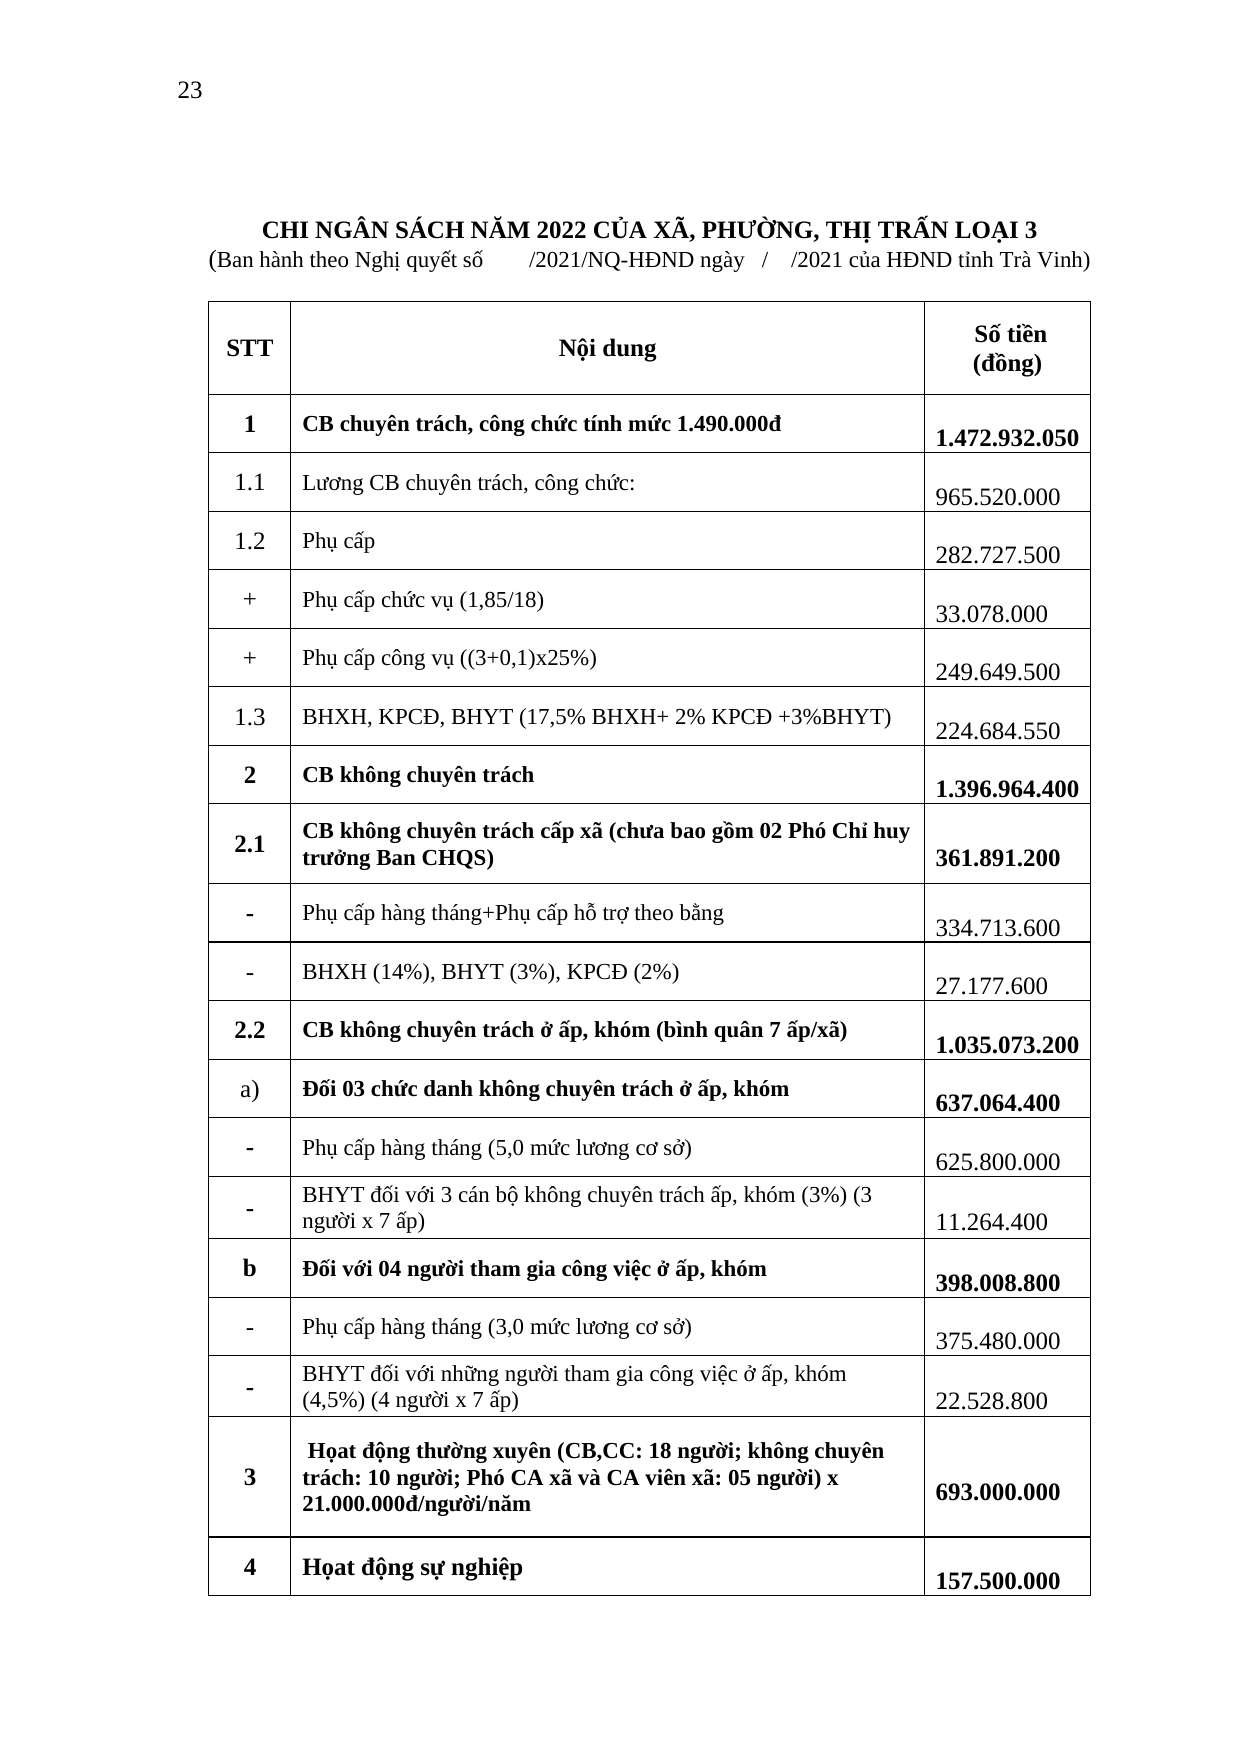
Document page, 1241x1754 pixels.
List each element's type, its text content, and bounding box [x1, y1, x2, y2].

text (Ban hành theo Nghị quyết số /2021/NQ-HĐND ngày / /2021 của HĐND tỉnh Trà Vinh) [177, 244, 1122, 272]
table_cell 33.078.000 [925, 570, 1090, 628]
table_cell + [209, 629, 290, 686]
table_cell Phụ cấp chức vụ (1,85/18) [291, 570, 924, 628]
table_cell Họat động sự nghiệp [291, 1538, 924, 1595]
table_cell 249.649.500 [925, 629, 1090, 686]
table_cell 637.064.400 [925, 1060, 1090, 1117]
table_cell CB không chuyên trách [291, 746, 924, 803]
table_cell 1 [209, 395, 290, 452]
table_cell 27.177.600 [925, 943, 1090, 1000]
table_cell 1.472.932.050 [925, 395, 1090, 452]
table_cell CB không chuyên trách ở ấp, khóm (bình quân 7 ấp/xã) [291, 1001, 924, 1058]
table_header STT [209, 302, 290, 393]
table_cell CB không chuyên trách cấp xã (chưa bao gồm 02 Phó Chỉ huy trưởng Ban CHQS) [291, 804, 924, 883]
table_cell - [209, 1356, 290, 1416]
table_cell 1.1 [209, 453, 290, 511]
table_cell - [209, 1177, 290, 1238]
table_header Nội dung [291, 302, 924, 393]
table_cell BHYT đối với 3 cán bộ không chuyên trách ấp, khóm (3%) (3 người x 7 ấp) [291, 1177, 924, 1238]
table_header Số tiền (đồng) [925, 302, 1090, 393]
table_cell Lương CB chuyên trách, công chức: [291, 453, 924, 511]
table_cell 693.000.000 [925, 1417, 1090, 1536]
table_cell Phụ cấp hàng tháng (3,0 mức lương cơ sở) [291, 1298, 924, 1355]
table_cell 334.713.600 [925, 884, 1090, 941]
table_cell CB chuyên trách, công chức tính mức 1.490.000đ [291, 395, 924, 452]
table_cell 1.2 [209, 512, 290, 569]
table_cell 625.800.000 [925, 1118, 1090, 1176]
table_cell 2.2 [209, 1001, 290, 1058]
table_cell - [209, 884, 290, 941]
table_cell 1.396.964.400 [925, 746, 1090, 803]
table_cell BHXH, KPCĐ, BHYT (17,5% BHXH+ 2% KPCĐ +3%BHYT) [291, 687, 924, 745]
table_cell 3 [209, 1417, 290, 1536]
table_cell Phụ cấp công vụ ((3+0,1)x25%) [291, 629, 924, 686]
table_cell Họat động thường xuyên (CB,CC: 18 người; không chuyên trách: 10 người; Phó CA xã và CA viên xã: 05 người) x 21.000.000đ/người/năm [291, 1417, 924, 1536]
table_cell Phụ cấp [291, 512, 924, 569]
table_cell 1.3 [209, 687, 290, 745]
table_cell 11.264.400 [925, 1177, 1090, 1238]
table_cell Phụ cấp hàng tháng+Phụ cấp hỗ trợ theo bằng [291, 884, 924, 941]
table_cell 4 [209, 1538, 290, 1595]
table_cell Đối với 04 người tham gia công việc ở ấp, khóm [291, 1239, 924, 1297]
table_cell 361.891.200 [925, 804, 1090, 883]
table_cell Đối 03 chức danh không chuyên trách ở ấp, khóm [291, 1060, 924, 1117]
table_cell 282.727.500 [925, 512, 1090, 569]
table_cell 375.480.000 [925, 1298, 1090, 1355]
table_cell 2.1 [209, 804, 290, 883]
table_cell 965.520.000 [925, 453, 1090, 511]
table_cell 22.528.800 [925, 1356, 1090, 1416]
table_cell 2 [209, 746, 290, 803]
text CHI NGÂN SÁCH NĂM 2022 CỦA XÃ, PHƯỜNG, THỊ TRẤN LOẠI 3 [177, 215, 1122, 244]
table_cell 157.500.000 [925, 1538, 1090, 1595]
table_cell - [209, 1298, 290, 1355]
table_cell 1.035.073.200 [925, 1001, 1090, 1058]
table_cell - [209, 1118, 290, 1176]
table_cell a) [209, 1060, 290, 1117]
table_cell BHXH (14%), BHYT (3%), KPCĐ (2%) [291, 943, 924, 1000]
table_cell Phụ cấp hàng tháng (5,0 mức lương cơ sở) [291, 1118, 924, 1176]
table_cell 398.008.800 [925, 1239, 1090, 1297]
table_cell b [209, 1239, 290, 1297]
table_cell 224.684.550 [925, 687, 1090, 745]
table_cell + [209, 570, 290, 628]
table_cell BHYT đối với những người tham gia công việc ở ấp, khóm (4,5%) (4 người x 7 ấp) [291, 1356, 924, 1416]
table_cell - [209, 943, 290, 1000]
